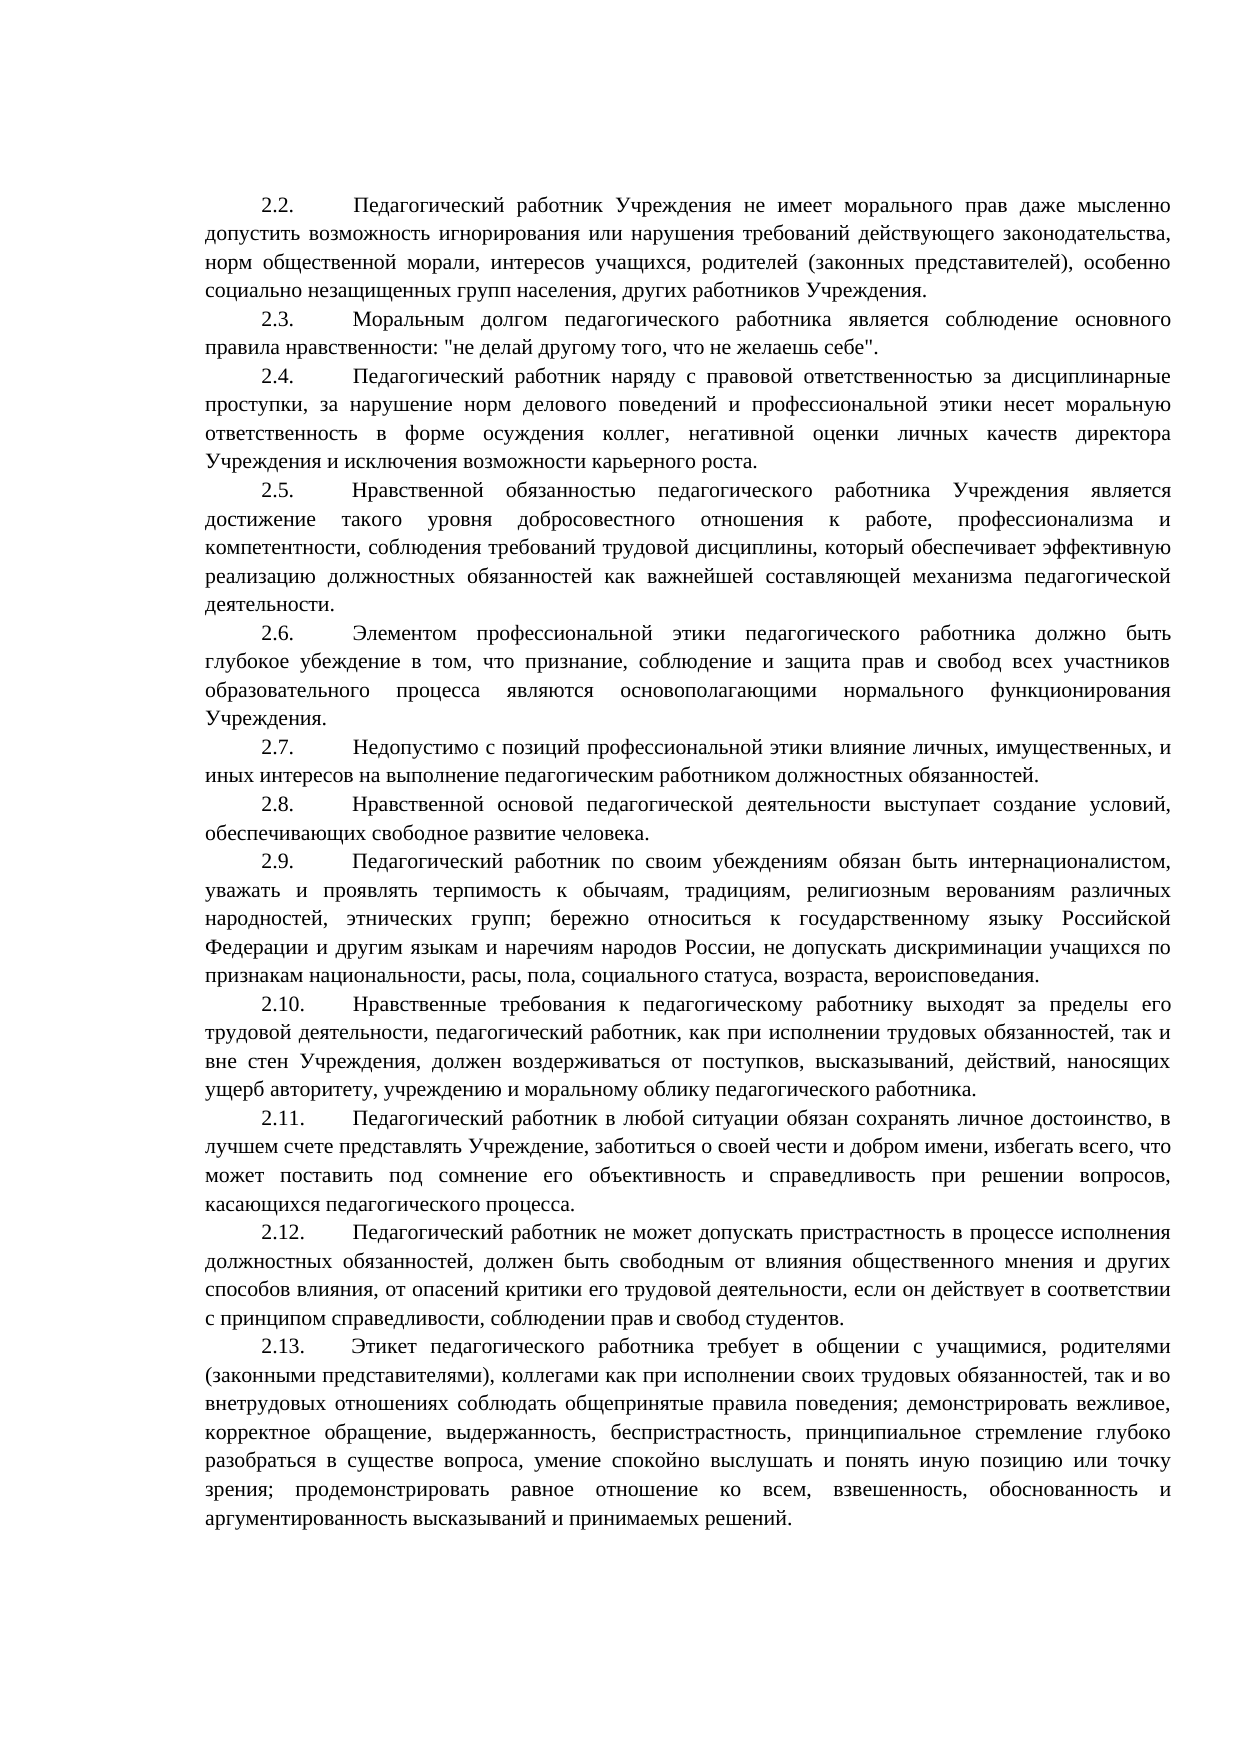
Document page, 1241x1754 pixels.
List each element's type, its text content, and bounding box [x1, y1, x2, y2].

list Педагогический работник по своим убеждениям обязан быть интернационалистом, уважать и проявлять терпимость к обычаям, традициям, религиозным верованиям различных народностей, этнических групп; бережно относиться к государственному языку Российской Федерации и другим языкам и наречиям народов России, не допускать дискриминации учащихся по признакам национальности, расы, пола, социального статуса, возраста, вероисповедания. [205, 846, 1172, 988]
list Педагогический работник Учреждения не имеет морального прав даже мысленно допустить возможность игнорирования или нарушения требований действующего законодательства, норм общественной морали, интересов учащихся, родителей (законных представителей), особенно социально незащищенных групп населения, других работников Учреждения. [205, 189, 1172, 303]
list Этикет педагогического работника требует в общении с учащимися, родителями (законными представителями), коллегами как при исполнении своих трудовых обязанностей, так и во внетрудовых отношениях соблюдать общепринятые правила поведения; демонстрировать вежливое, корректное обращение, выдержанность, беспристрастность, принципиальное стремление глубоко разобраться в существе вопроса, умение спокойно выслушать и понять иную позицию или точку зрения; продемонстрировать равное отношение ко всем, взвешенность, обоснованность и аргументированность высказываний и принимаемых решений. [205, 1331, 1172, 1531]
list Нравственные требования к педагогическому работнику выходят за пределы его трудовой деятельности, педагогический работник, как при исполнении трудовых обязанностей, так и вне стен Учреждения, должен воздерживаться от поступков, высказываний, действий, наносящих ущерб авторитету, учреждению и моральному облику педагогического работника. [205, 988, 1172, 1102]
list Педагогический работник в любой ситуации обязан сохранять личное достоинство, в лучшем счете представлять Учреждение, заботиться о своей чести и добром имени, избегать всего, что может поставить под сомнение его объективность и справедливость при решении вопросов, касающихся педагогического процесса. [205, 1102, 1172, 1217]
list Нравственной основой педагогической деятельности выступает создание условий, обеспечивающих свободное развитие человека. [205, 788, 1172, 846]
list Элементом профессиональной этики педагогического работника должно быть глубокое убеждение в том, что признание, соблюдение и защита прав и свобод всех участников образовательного процесса являются основополагающими нормального функционирования Учреждения. [205, 617, 1172, 731]
list Недопустимо с позиций профессиональной этики влияние личных, имущественных, и иных интересов на выполнение педагогическим работником должностных обязанностей. [205, 731, 1172, 788]
list Нравственной обязанностью педагогического работника Учреждения является достижение такого уровня добросовестного отношения к работе, профессионализма и компетентности, соблюдения требований трудовой дисциплины, который обеспечивает эффективную реализацию должностных обязанностей как важнейшей составляющей механизма педагогической деятельности. [205, 474, 1172, 617]
list Педагогический работник не может допускать пристрастность в процессе исполнения должностных обязанностей, должен быть свободным от влияния общественного мнения и других способов влияния, от опасений критики его трудовой деятельности, если он действует в соответствии с принципом справедливости, соблюдении прав и свобод студентов. [205, 1217, 1172, 1331]
list Педагогический работник наряду с правовой ответственностью за дисциплинарные проступки, за нарушение норм делового поведений и профессиональной этики несет моральную ответственность в форме осуждения коллег, негативной оценки личных качеств директора Учреждения и исключения возможности карьерного роста. [205, 360, 1172, 474]
list Моральным долгом педагогического работника является соблюдение основного правила нравственности: "не делай другому того, что не желаешь себе". [205, 303, 1172, 360]
